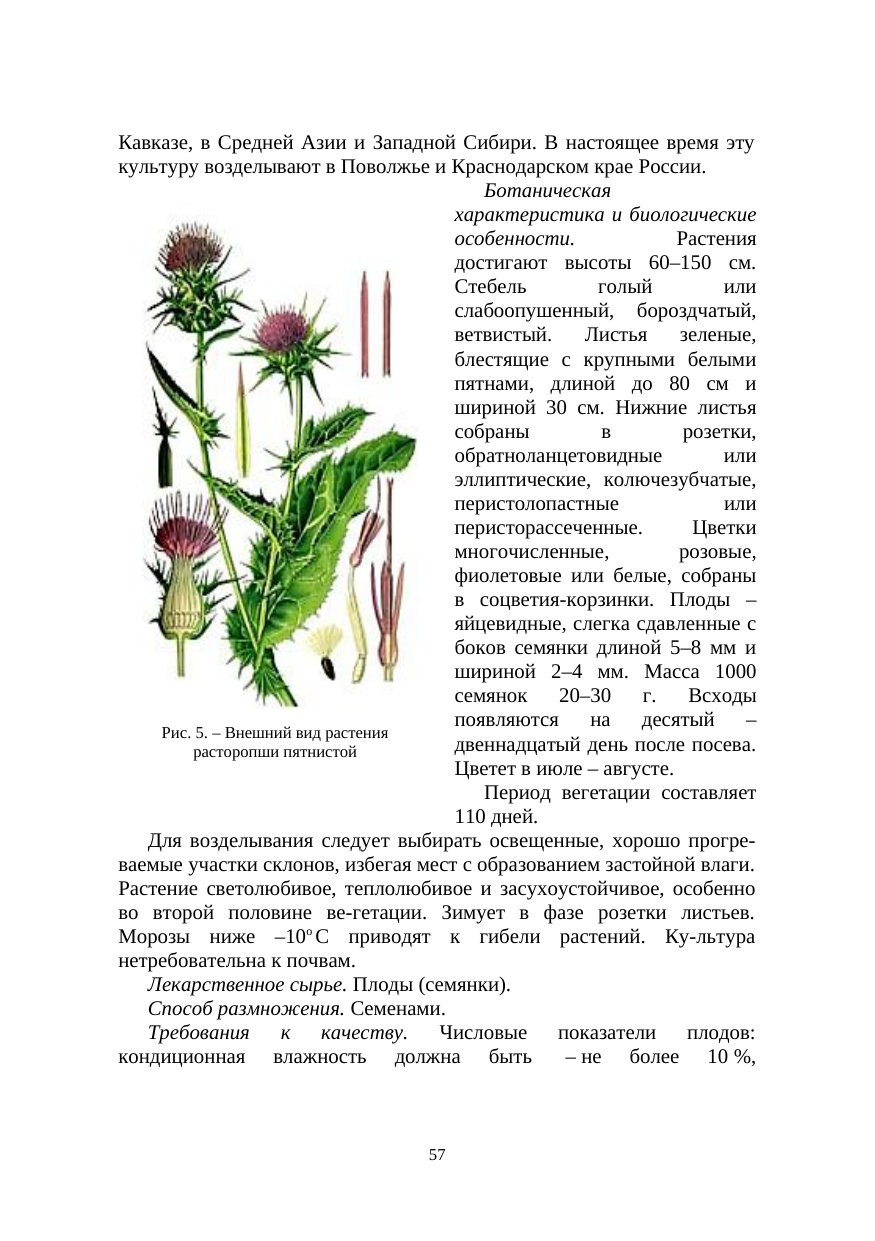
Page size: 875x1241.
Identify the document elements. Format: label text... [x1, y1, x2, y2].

table_header Ботаническая характеристика и биологические особенности. Растения достигают высоты 60–. Стебель голый или слабоопушенный, бороздчатый, ветвистый. Листья зеленые, блестящие с крупными белыми пятнами, длиной до и шириной . Нижние листья собраны в розетки, обратноланцетовидные или эллиптические, колючезубчатые, перистолопастные или перисторассеченные. Цветки многочисленные, розовые, фиолетовые или белые, собраны в соцветия-корзинки. Плоды – яйцевидные, слегка сдавленные с боков семянки длиной 5–8 мм и шириной 2–. Масса 1000 семянок 20–. Всходы появляются на десятый – двеннадцатый день после посева. Цветет в июле – августе. Период вегетации составляет 110 дней. [443, 178, 768, 828]
picture [118, 201, 431, 723]
text Способ размножения. Семенами. [118, 996, 756, 1020]
table_cell Рис. 5. – Внешний вид растения расторопши пятнистой [107, 723, 443, 828]
table_header [107, 178, 443, 722]
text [118, 130, 756, 178]
text Для возделывания следует выбирать освещенные, хорошо прогре-ваемые участки склонов, избегая мест с образованием застойной влаги. Растение светолюбивое, теплолюбивое и засухоустойчивое, особенно во второй половине ве-гетации. Зимует в фазе розетки листьев. Морозы ниже –10о С приводят к гибели растений. Ку-льтура нетребовательна к почвам. [118, 828, 756, 972]
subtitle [118, 1020, 756, 1068]
text Лекарственное сырье. Плоды (семянки). [118, 972, 756, 996]
